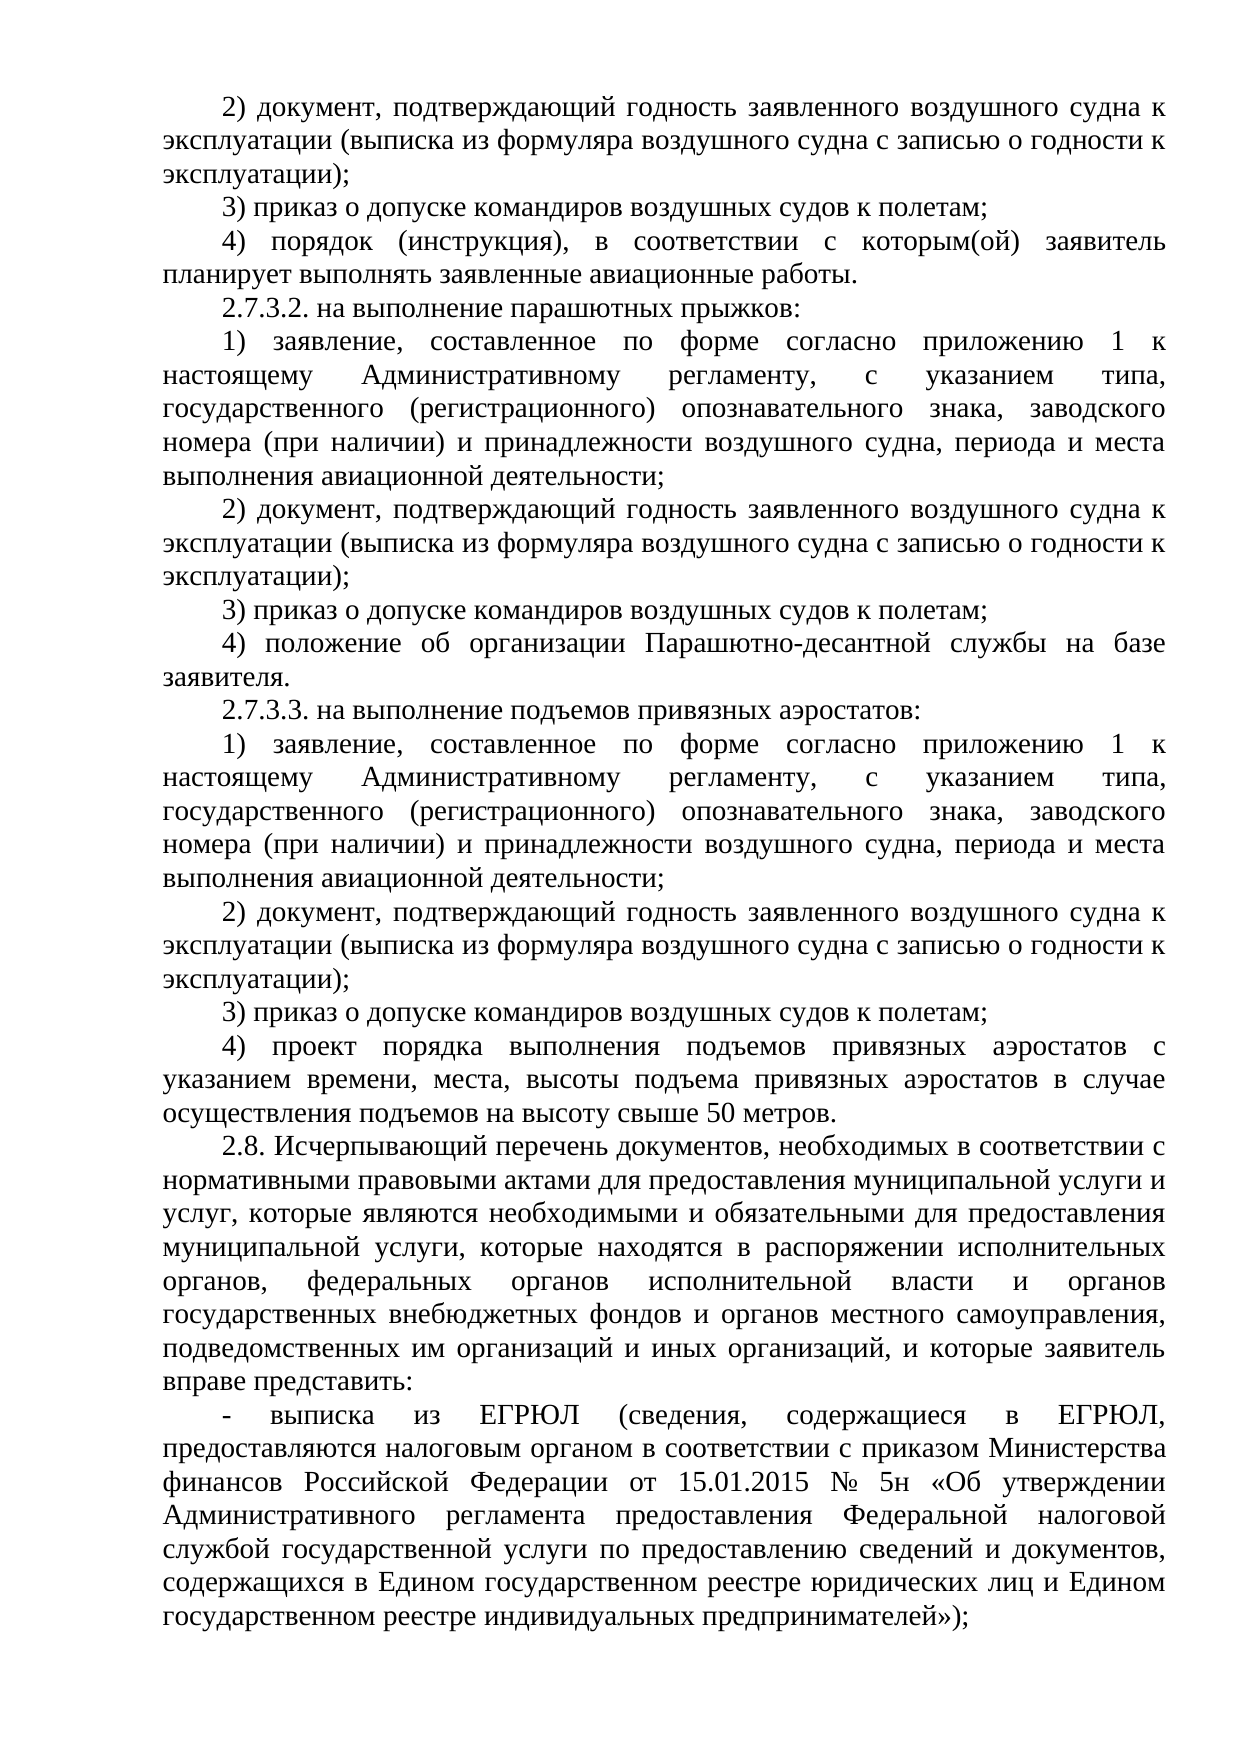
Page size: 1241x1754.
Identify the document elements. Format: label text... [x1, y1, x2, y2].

text 4) проект порядка выполнения подъемов привязных аэростатов с указанием времени, места, высоты подъема привязных аэростатов в случае осуществления подъемов на высоту свыше 50 метров. [162, 1028, 1167, 1128]
text 2.7.3.2. на выполнение парашютных прыжков: [162, 290, 1167, 323]
text 4) порядок (инструкция), в соответствии с которым(ой) заявитель планирует выполнять заявленные авиационные работы. [162, 223, 1167, 290]
text 2) документ, подтверждающий годность заявленного воздушного судна к эксплуатации (выписка из формуляра воздушного судна с записью о годности к эксплуатации); [162, 894, 1167, 994]
text 2.7.3.3. на выполнение подъемов привязных аэростатов: [162, 692, 1167, 726]
text 2) документ, подтверждающий годность заявленного воздушного судна к эксплуатации (выписка из формуляра воздушного судна с записью о годности к эксплуатации); [162, 491, 1167, 592]
text 2) документ, подтверждающий годность заявленного воздушного судна к эксплуатации (выписка из формуляра воздушного судна с записью о годности к эксплуатации); [162, 89, 1167, 189]
text 4) положение об организации Парашютно-десантной службы на базе заявителя. [162, 625, 1167, 692]
text 3) приказ о допуске командиров воздушных судов к полетам; [162, 592, 1167, 625]
text 3) приказ о допуске командиров воздушных судов к полетам; [162, 994, 1167, 1028]
text 2.8. Исчерпывающий перечень документов, необходимых в соответствии с нормативными правовыми актами для предоставления муниципальной услуги и услуг, которые являются необходимыми и обязательными для предоставления муниципальной услуги, которые находятся в распоряжении исполнительных органов, федеральных органов исполнительной власти и органов государственных внебюджетных фондов и органов местного самоуправления, подведомственных им организаций и иных организаций, и которые заявитель вправе представить: [162, 1128, 1167, 1397]
text 1) заявление, составленное по форме согласно приложению 1 к настоящему Административному регламенту, с указанием типа, государственного (регистрационного) опознавательного знака, заводского номера (при наличии) и принадлежности воздушного судна, периода и места выполнения авиационной деятельности; [162, 323, 1167, 491]
text - выписка из ЕГРЮЛ (сведения, содержащиеся в ЕГРЮЛ, предоставляются налоговым органом в соответствии с приказом Министерства финансов Российской Федерации от 15.01.2015 № 5н «Об утверждении Административного регламента предоставления Федеральной налоговой службой государственной услуги по предоставлению сведений и документов, содержащихся в Едином государственном реестре юридических лиц и Едином государственном реестре индивидуальных предпринимателей»); [162, 1397, 1167, 1632]
text 3) приказ о допуске командиров воздушных судов к полетам; [162, 189, 1167, 223]
text 1) заявление, составленное по форме согласно приложению 1 к настоящему Административному регламенту, с указанием типа, государственного (регистрационного) опознавательного знака, заводского номера (при наличии) и принадлежности воздушного судна, периода и места выполнения авиационной деятельности; [162, 726, 1167, 894]
